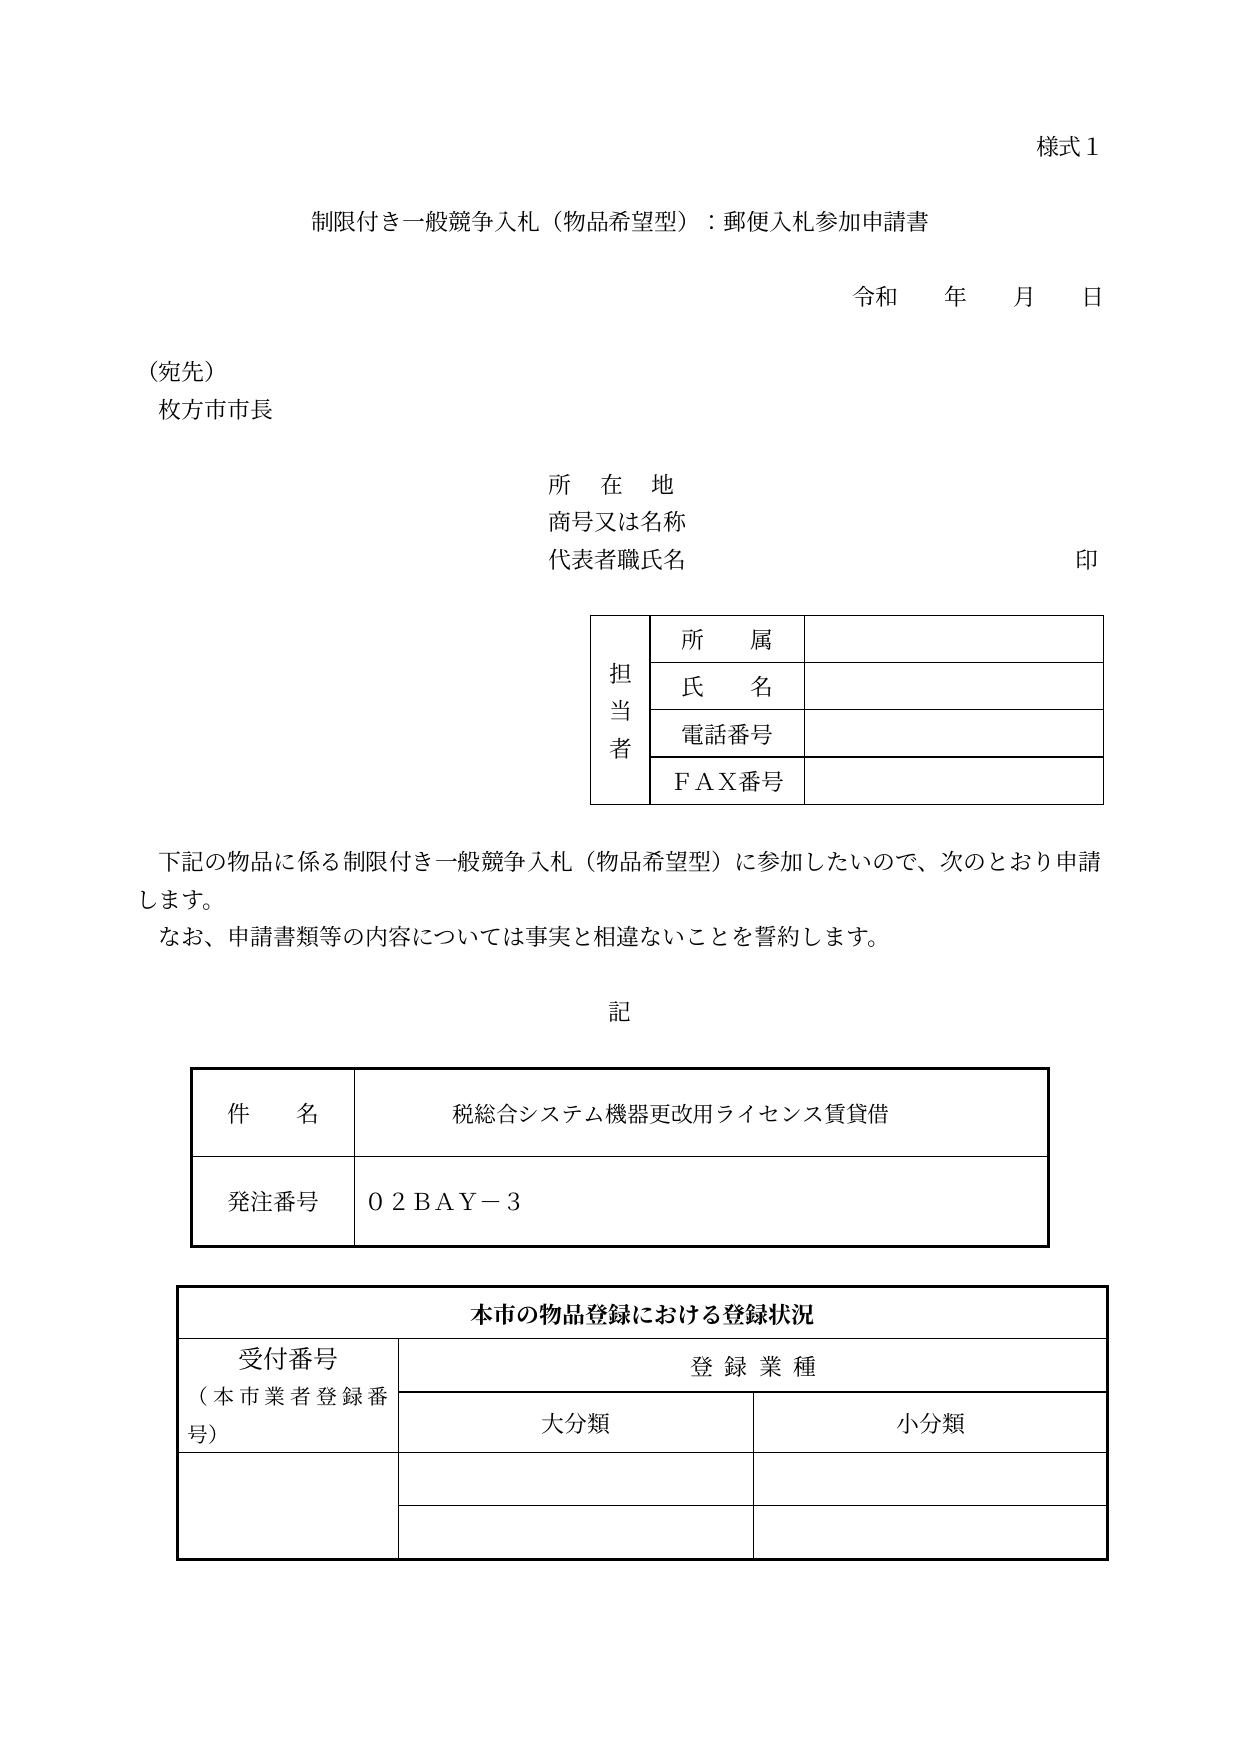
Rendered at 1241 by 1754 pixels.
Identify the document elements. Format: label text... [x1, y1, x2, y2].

table_cell [805, 710, 1103, 756]
table_cell ０２ＢＡＹ－３ [355, 1157, 1047, 1244]
table_cell 大分類 [399, 1393, 753, 1452]
text （宛先） [136, 352, 1104, 389]
table_header 担 当 者 [591, 616, 649, 804]
table_header 件 名 [193, 1070, 354, 1156]
table_cell 登 録 業 種 [399, 1339, 1106, 1391]
table_cell [805, 758, 1103, 804]
table_cell 受付番号 （本市業者登録番号） [179, 1339, 398, 1452]
table_cell 氏 名 [651, 663, 804, 709]
table_cell [754, 1453, 1106, 1505]
table_cell [805, 663, 1103, 709]
table_cell 小分類 [754, 1393, 1106, 1452]
table_cell [179, 1453, 398, 1558]
text 下記の物品に係る制限付き一般競争入札（物品希望型）に参加したいので、次のとおり申請します。 [136, 842, 1104, 917]
text 商号又は名称 [136, 502, 1104, 539]
text なお、申請書類等の内容については事実と相違ないことを誓約します。 [136, 917, 1104, 955]
text 枚方市市長 [136, 389, 1104, 427]
text 令和 年 月 日 [136, 277, 1104, 314]
text 代表者職氏名 印 [136, 539, 1104, 577]
table_header 税総合システム機器更改用ライセンス賃貸借 [355, 1070, 1047, 1156]
table_cell ＦＡＸ番号 [651, 758, 804, 804]
table_cell [399, 1506, 753, 1558]
text 様式１ [136, 127, 1104, 164]
table_header 所 属 [651, 616, 804, 662]
text 所 在 地 [136, 464, 1104, 502]
table_cell [754, 1506, 1106, 1558]
text 制限付き一般競争入札（物品希望型）：郵便入札参加申請書 [136, 202, 1104, 239]
table_cell 電話番号 [651, 710, 804, 756]
table_cell 発注番号 [193, 1157, 354, 1244]
table_header 本市の物品登録における登録状況 [179, 1288, 1106, 1338]
table_cell [399, 1453, 753, 1505]
text 記 [136, 992, 1104, 1030]
table_header [805, 616, 1103, 662]
